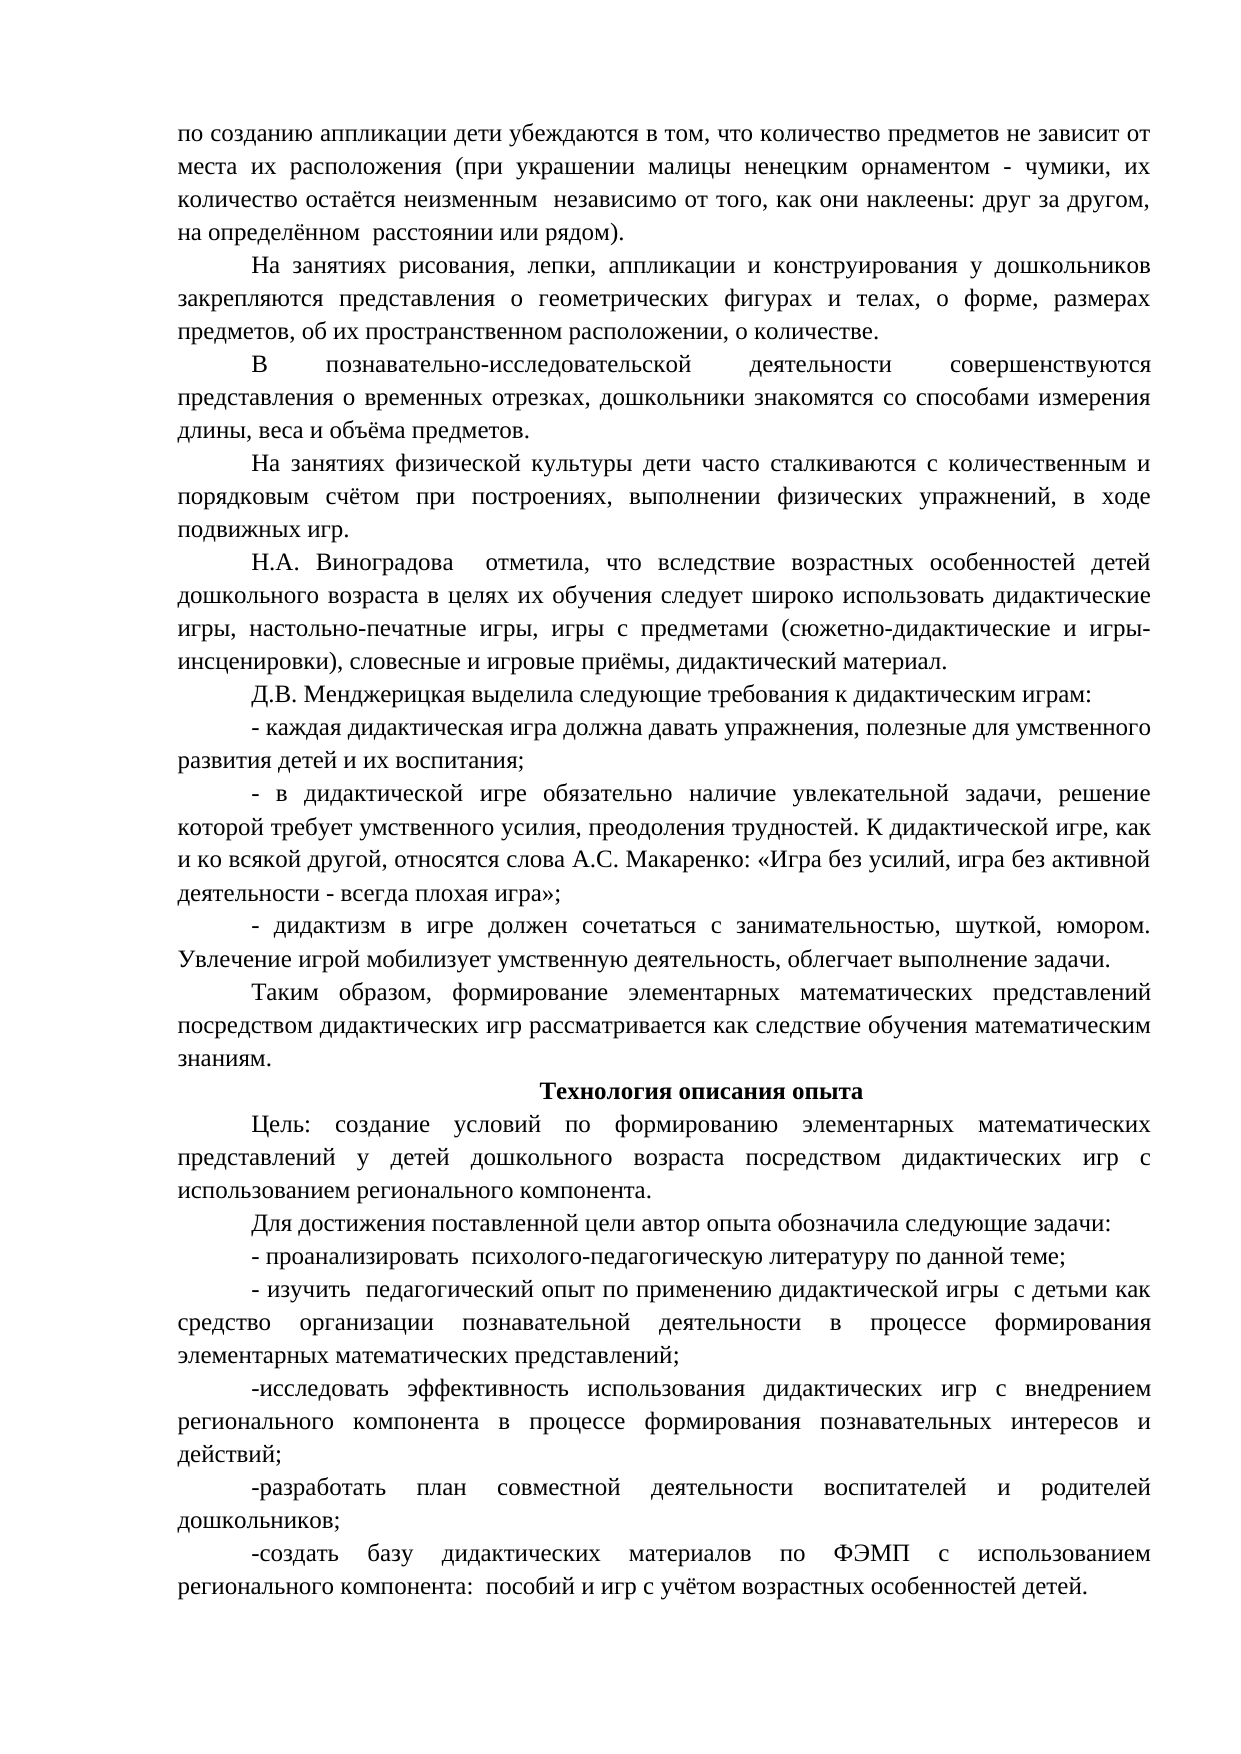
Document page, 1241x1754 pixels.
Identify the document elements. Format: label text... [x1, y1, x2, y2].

text -исследовать эффективность использования дидактических игр с внедрением регионального компонента в процессе формирования познавательных интересов и действий; [177, 1373, 1152, 1468]
text - каждая дидактическая игра должна давать упражнения, полезные для умственного развития детей и их воспитания; [177, 712, 1152, 774]
text - проанализировать психолого-педагогическую литературу по данной теме; [177, 1241, 1152, 1269]
text Цель: создание условий по формированию элементарных математических представлений у детей дошкольного возраста посредством дидактических игр с использованием регионального компонента. [177, 1109, 1152, 1203]
text Таким образом, формирование элементарных математических представлений посредством дидактических игр рассматривается как следствие обучения математическим знаниям. [177, 977, 1152, 1071]
text Для достижения поставленной цели автор опыта обозначила следующие задачи: [177, 1208, 1152, 1237]
text - в дидактической игре обязательно наличие увлекательной задачи, решение которой требует умственного усилия, преодоления трудностей. К дидактической игре, как и ко всякой другой, относятся слова А.С. Макаренко: «Игра без усилий, игра без активной деятельности - всегда плохая игра»; [177, 778, 1152, 906]
text - дидактизм в игре должен сочетаться с занимательностью, шуткой, юмором. Увлечение игрой мобилизует умственную деятельность, облегчает выполнение задачи. [177, 911, 1152, 972]
text На занятиях рисования, лепки, аппликации и конструирования у дошкольников закрепляются представления о геометрических фигурах и телах, о форме, размерах предметов, об их пространственном расположении, о количестве. [177, 250, 1152, 345]
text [177, 118, 1152, 246]
text Технология описания опыта [177, 1076, 1152, 1104]
text Д.В. Менджерицкая выделила следующие требования к дидактическим играм: [177, 679, 1152, 708]
text - изучить педагогический опыт по применению дидактической игры с детьми как средство организации познавательной деятельности в процессе формирования элементарных математических представлений; [177, 1274, 1152, 1369]
text Н.А. Виноградова отметила, что вследствие возрастных особенностей детей дошкольного возраста в целях их обучения следует широко использовать дидактические игры, настольно-печатные игры, игры с предметами (сюжетно-дидактические и игры-инсценировки), словесные и игровые приёмы, дидактический материал. [177, 547, 1152, 675]
text В познавательно-исследовательской деятельности совершенствуются представления о временных отрезках, дошкольники знакомятся со способами измерения длины, веса и объёма предметов. [177, 349, 1152, 444]
text На занятиях физической культуры дети часто сталкиваются с количественным и порядковым счётом при построениях, выполнении физических упражнений, в ходе подвижных игр. [177, 448, 1152, 543]
text -разработать план совместной деятельности воспитателей и родителей дошкольников; [177, 1472, 1152, 1534]
text -создать базу дидактических материалов по ФЭМП с использованием регионального компонента: пособий и игр с учётом возрастных особенностей детей. [177, 1538, 1152, 1600]
